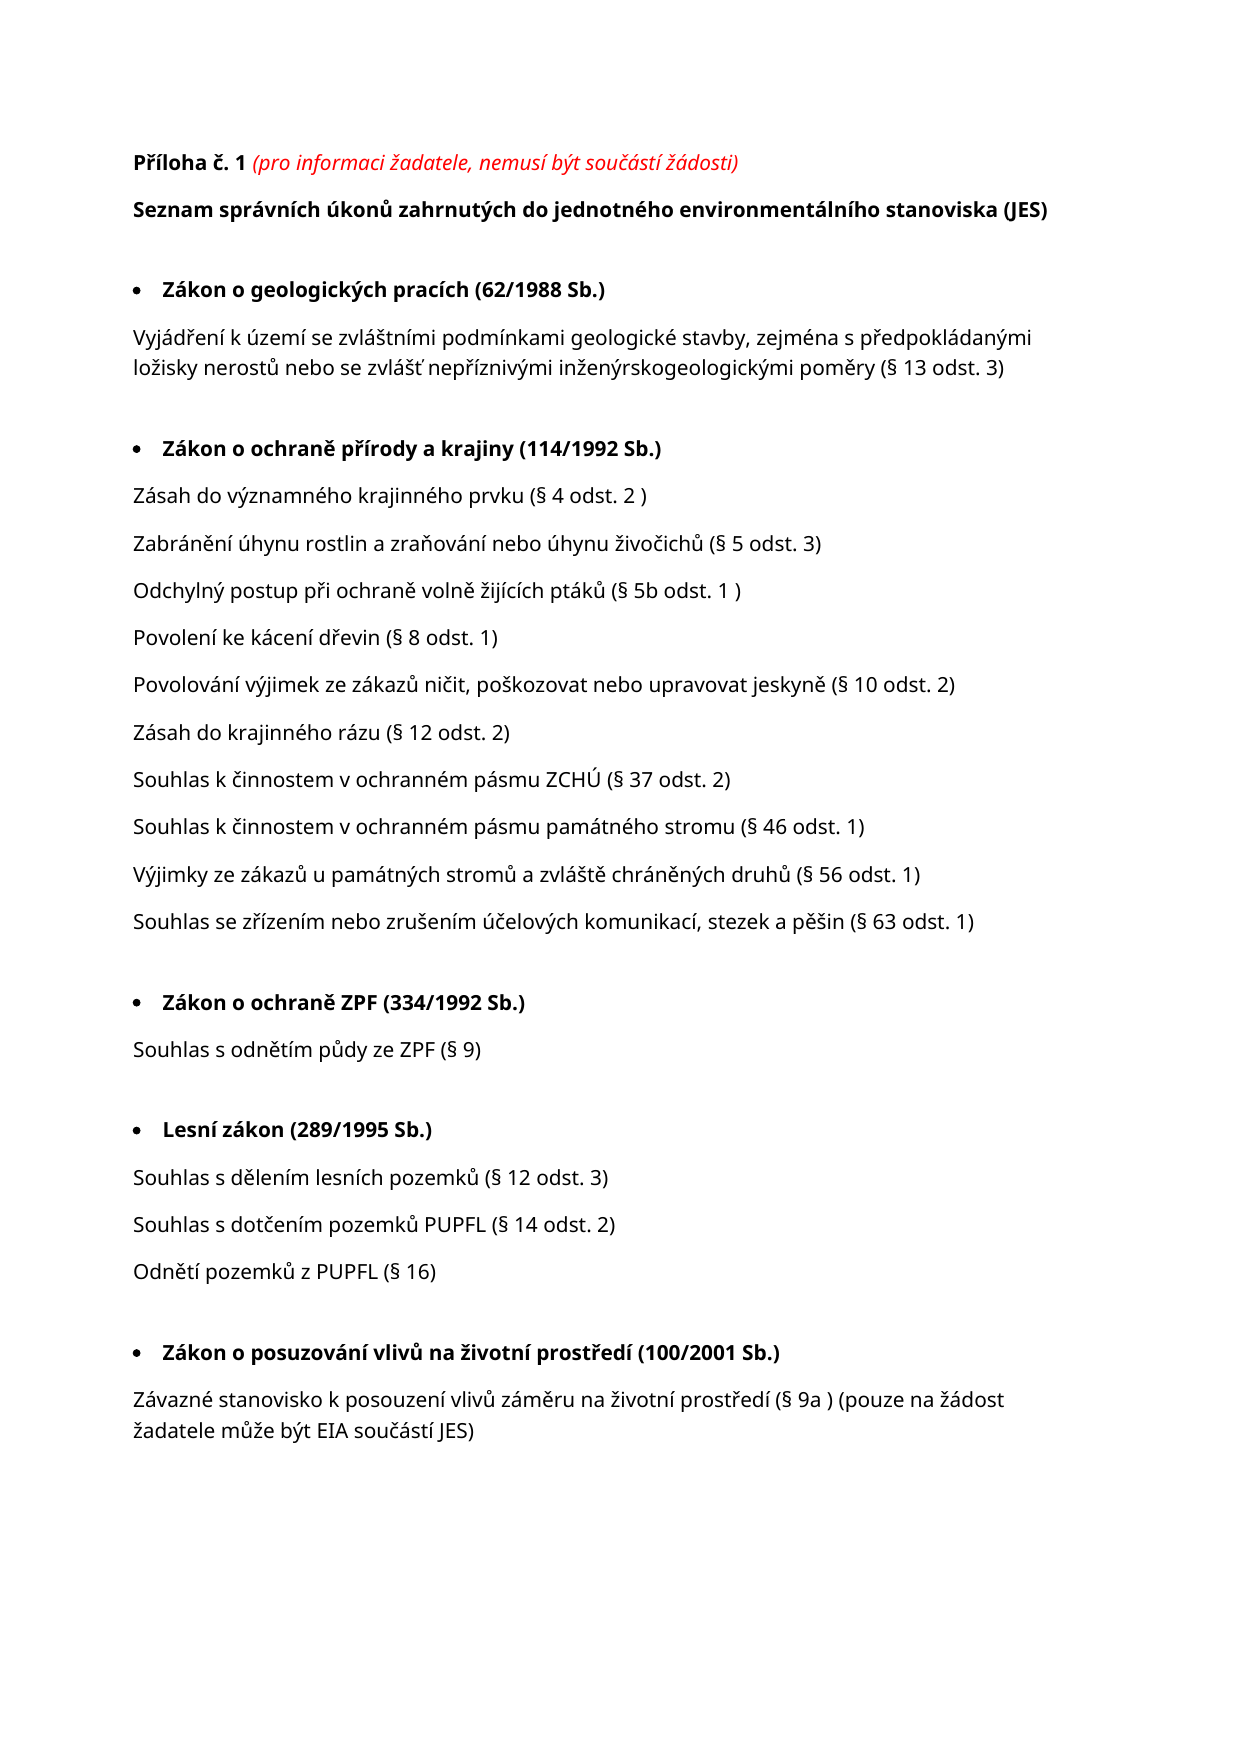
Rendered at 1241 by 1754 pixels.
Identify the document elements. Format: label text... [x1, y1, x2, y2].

text Souhlas k činnostem v ochranném pásmu ZCHÚ (§ 37 odst. 2) [133, 765, 1093, 793]
text Souhlas se zřízením nebo zrušením účelových komunikací, stezek a pěšin (§ 63 odst. 1) [133, 907, 1093, 935]
text Zásah do významného krajinného prvku (§ 4 odst. 2 ) [133, 481, 1093, 510]
list Zákon o posuzování vlivů na životní prostředí (100/2001 Sb.) [133, 1338, 1093, 1366]
text Povolování výjimek ze zákazů ničit, poškozovat nebo upravovat jeskyně (§ 10 odst. 2) [133, 671, 1093, 699]
list Lesní zákon (289/1995 Sb.) [133, 1116, 1093, 1144]
text Seznam správních úkonů zahrnutých do jednotného environmentálního stanoviska (JES) [133, 195, 1093, 223]
text Vyjádření k území se zvláštními podmínkami geologické stavby, zejména s předpokládanými ložisky nerostů nebo se zvlášť nepříznivými inženýrskogeologickými poměry (§ 13 odst. 3) [133, 323, 1093, 382]
list Zákon o ochraně přírody a krajiny (114/1992 Sb.) [133, 434, 1093, 462]
text Odchylný postup při ochraně volně žijících ptáků (§ 5b odst. 1 ) [133, 576, 1093, 604]
text Povolení ke kácení dřevin (§ 8 odst. 1) [133, 623, 1093, 652]
text Souhlas s odnětím půdy ze ZPF (§ 9) [133, 1035, 1093, 1063]
text Zabránění úhynu rostlin a zraňování nebo úhynu živočichů (§ 5 odst. 3) [133, 529, 1093, 557]
text Souhlas k činnostem v ochranném pásmu památného stromu (§ 46 odst. 1) [133, 812, 1093, 841]
text Příloha č. 1 (pro informaci žadatele, nemusí být součástí žádosti) [133, 148, 1093, 176]
text Souhlas s dělením lesních pozemků (§ 12 odst. 3) [133, 1163, 1093, 1191]
text Závazné stanovisko k posouzení vlivů záměru na životní prostředí (§ 9a ) (pouze na žádost žadatele může být EIA součástí JES) [133, 1385, 1093, 1444]
text Zásah do krajinného rázu (§ 12 odst. 2) [133, 718, 1093, 746]
text Souhlas s dotčením pozemků PUPFL (§ 14 odst. 2) [133, 1210, 1093, 1238]
text Odnětí pozemků z PUPFL (§ 16) [133, 1257, 1093, 1286]
text Výjimky ze zákazů u památných stromů a zvláště chráněných druhů (§ 56 odst. 1) [133, 860, 1093, 888]
list Zákon o geologických pracích (62/1988 Sb.) [133, 276, 1093, 304]
list Zákon o ochraně ZPF (334/1992 Sb.) [133, 988, 1093, 1016]
